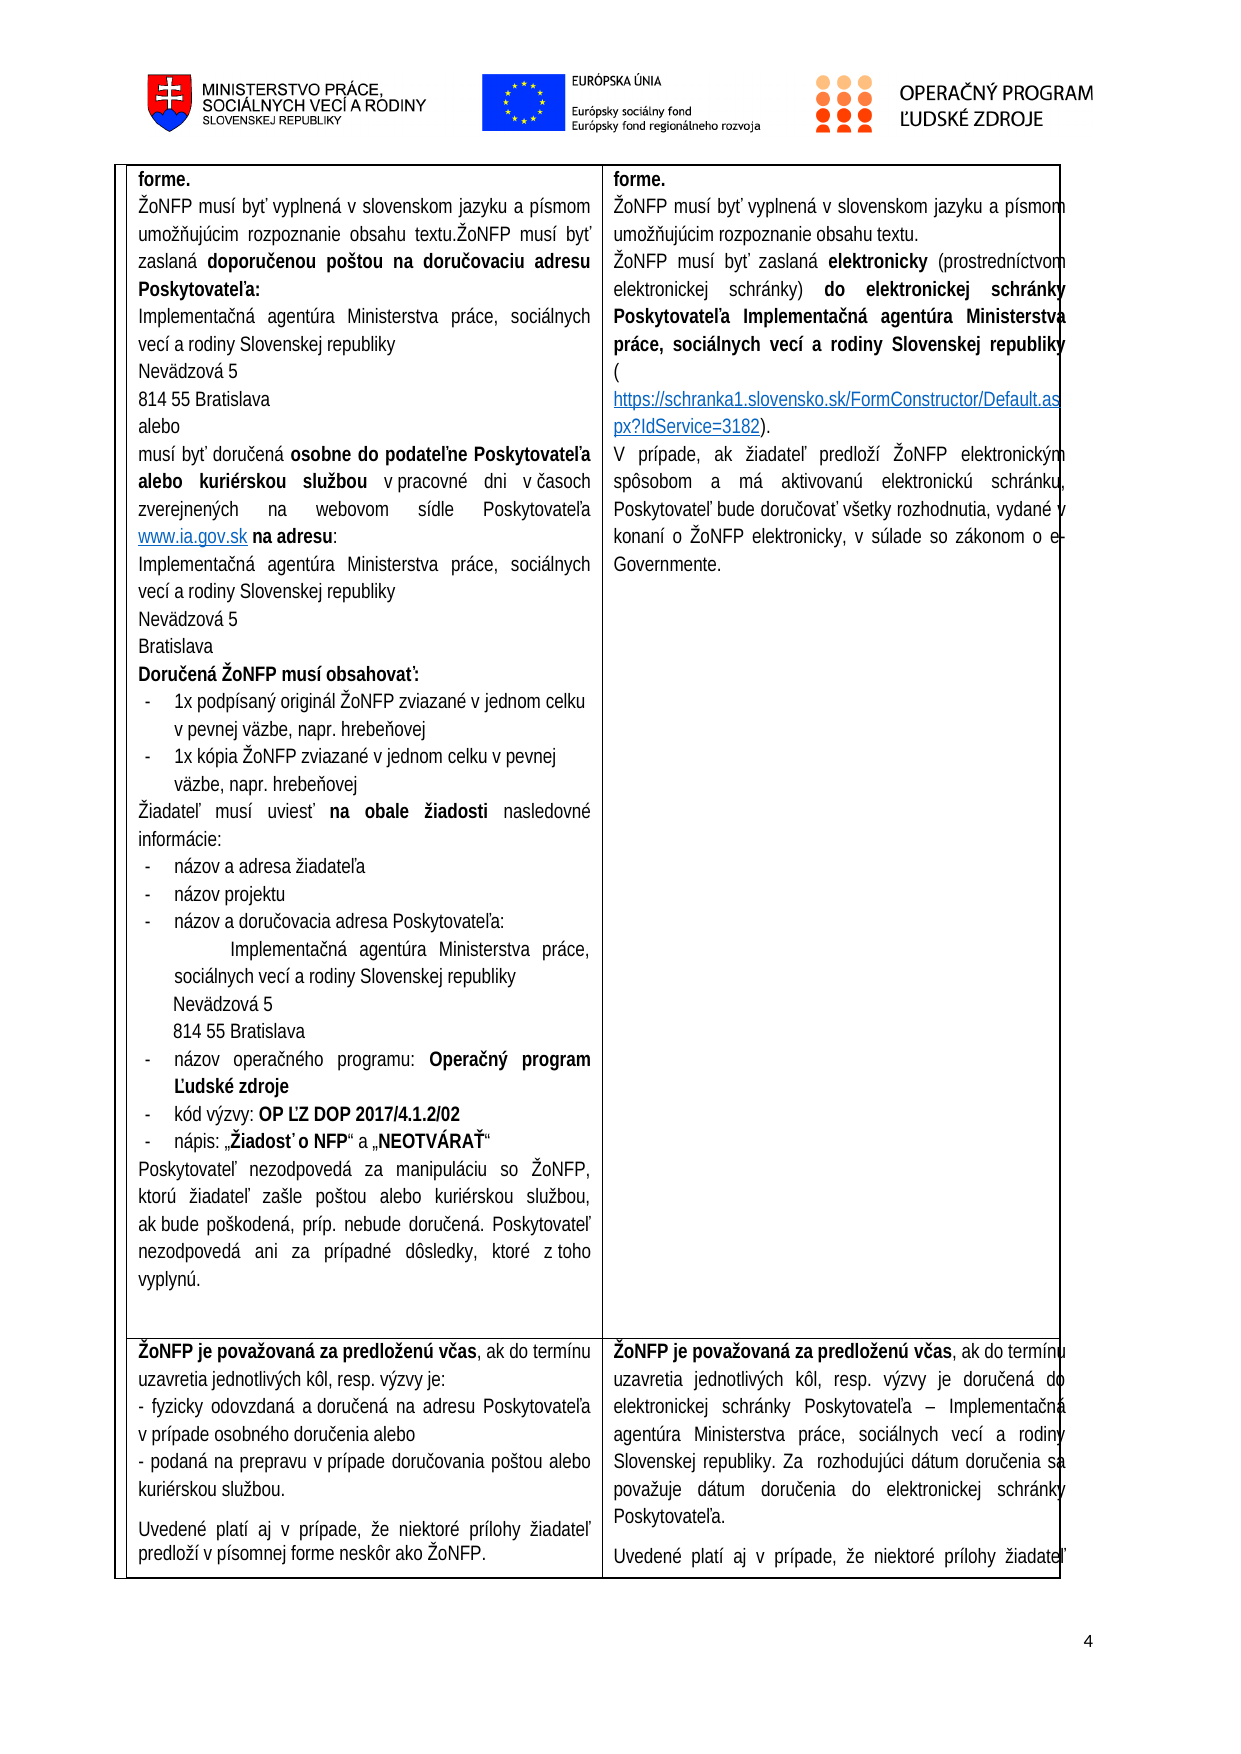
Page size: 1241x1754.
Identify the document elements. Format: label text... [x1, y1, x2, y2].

picture [147, 73, 1093, 137]
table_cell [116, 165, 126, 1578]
